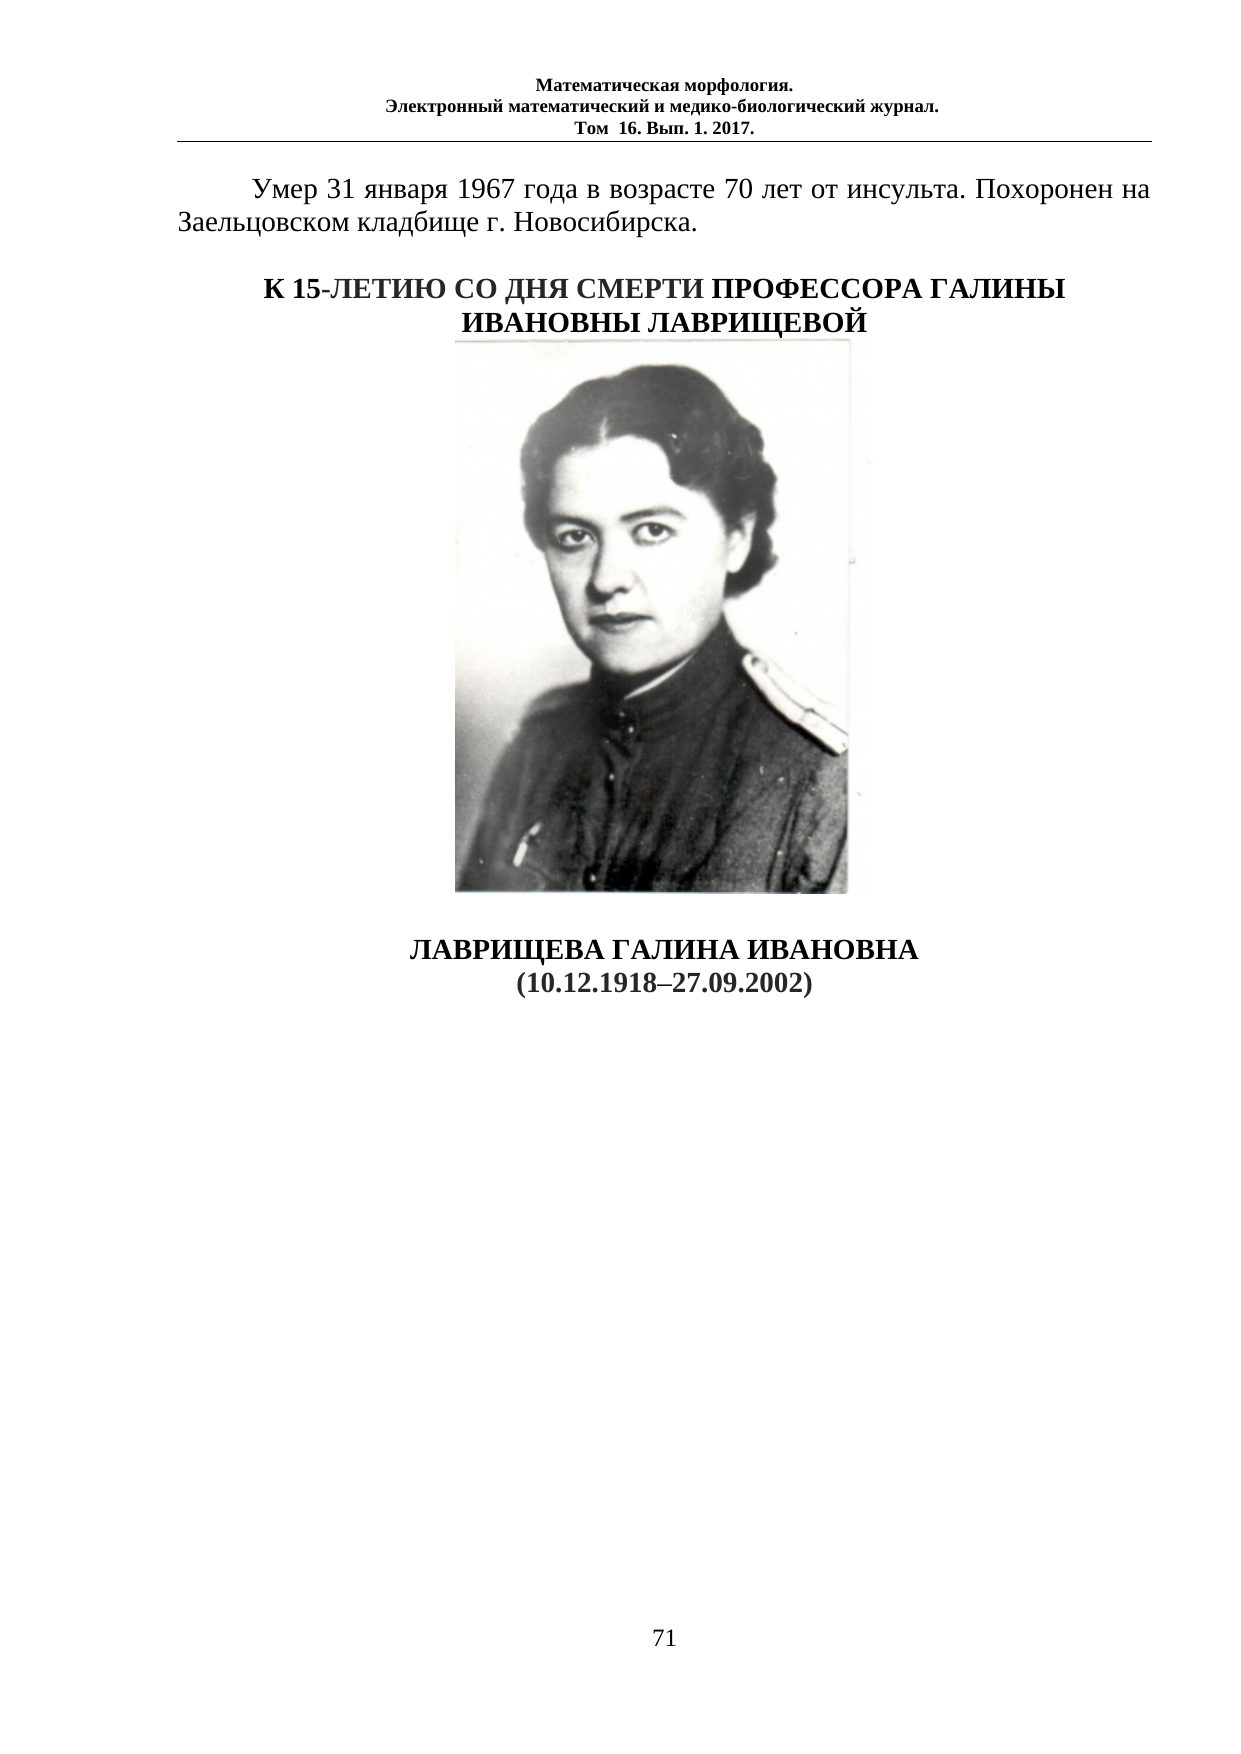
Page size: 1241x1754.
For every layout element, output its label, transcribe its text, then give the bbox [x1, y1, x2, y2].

text Умер 31 января 1967 года в возрасте 70 лет от инсульта. Похоронен на Заельцовском кладбище г. Новосибирска. [177, 171, 1152, 238]
text (10.12.1918–27.09.2002) [177, 965, 1152, 999]
text К 15-ЛЕТИЮ СО ДНЯ СМЕРТИ ПРОФЕССОРА ГАЛИНЫ ИВАНОВНЫ ЛАВРИЩЕВОЙ [177, 272, 1152, 339]
picture [455, 338, 873, 894]
text ЛАВРИЩЕВА ГАЛИНА ИВАНОВНА [177, 932, 1152, 965]
